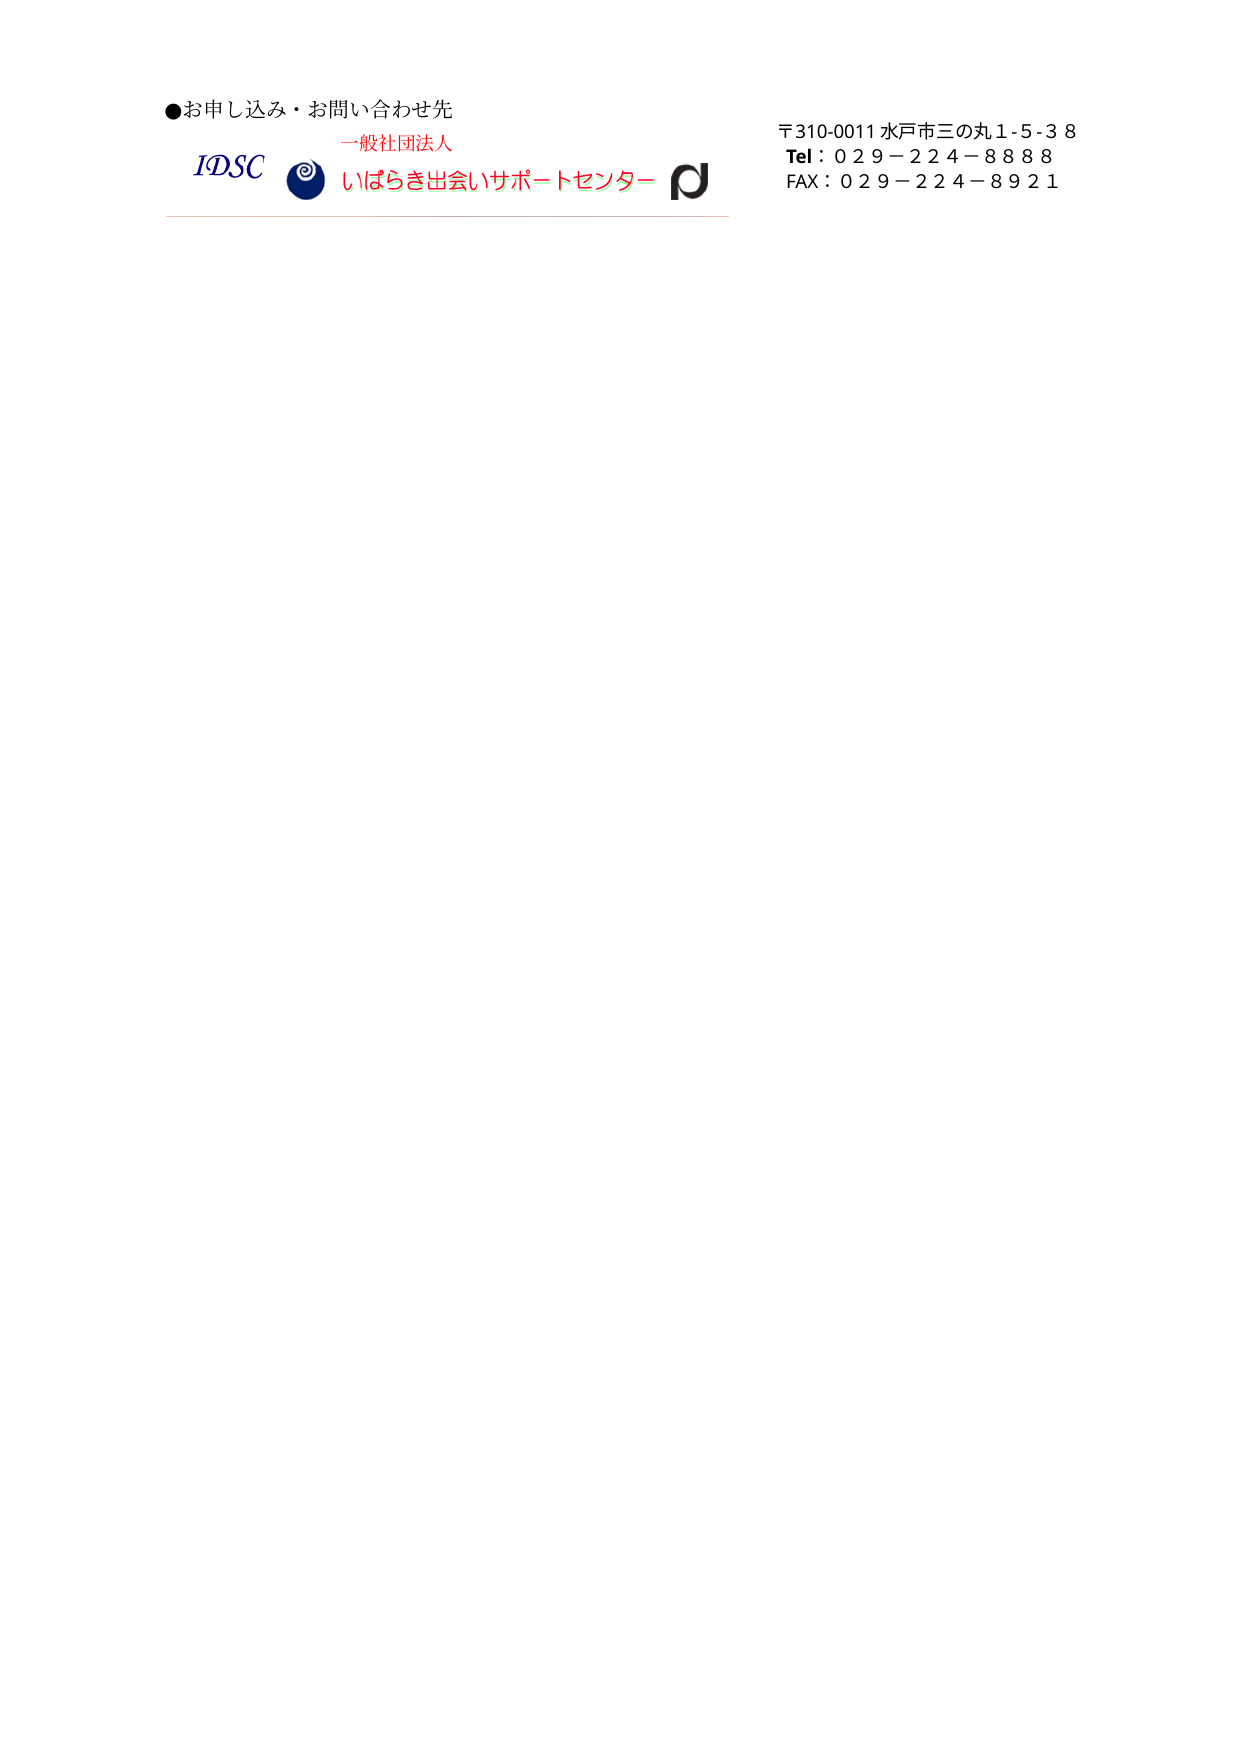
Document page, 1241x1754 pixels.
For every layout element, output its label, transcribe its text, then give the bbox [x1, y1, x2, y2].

picture [166, 140, 729, 217]
picture [400, 140, 413, 150]
text ●お申し込み・お問い合わせ先 [164, 89, 1087, 127]
